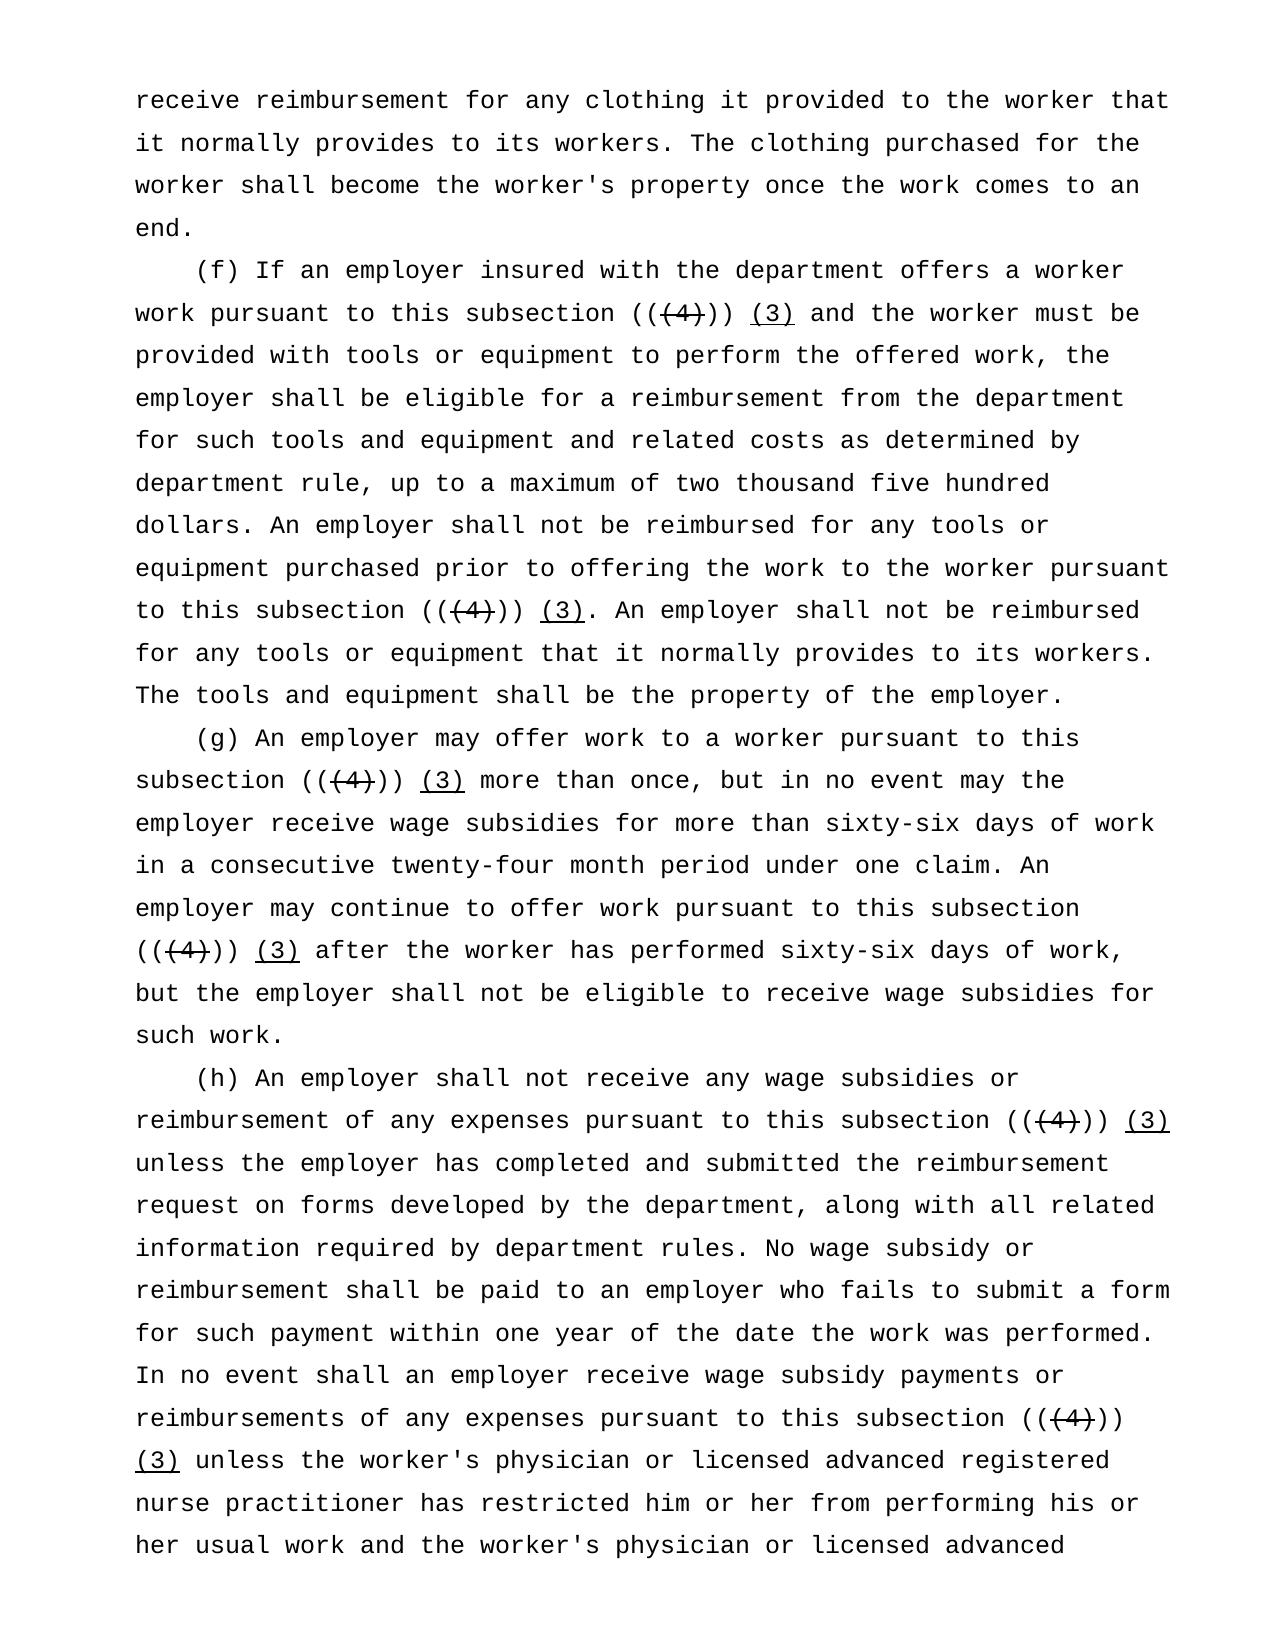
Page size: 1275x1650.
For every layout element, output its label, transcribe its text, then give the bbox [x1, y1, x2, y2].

text (f) If an employer insured with the department offers a worker work pursuant to this subsection (((4))) (3) and the worker must be provided with tools or equipment to perform the offered work, the employer shall be eligible for a reimbursement from the department for such tools and equipment and related costs as determined by department rule, up to a maximum of two thousand five hundred dollars. An employer shall not be reimbursed for any tools or equipment purchased prior to offering the work to the worker pursuant to this subsection (((4))) (3). An employer shall not be reimbursed for any tools or equipment that it normally provides to its workers. The tools and equipment shall be the property of the employer. [135, 245, 1170, 712]
text (g) An employer may offer work to a worker pursuant to this subsection (((4))) (3) more than once, but in no event may the employer receive wage subsidies for more than sixty-six days of work in a consecutive twenty-four month period under one claim. An employer may continue to offer work pursuant to this subsection (((4))) (3) after the worker has performed sixty-six days of work, but the employer shall not be eligible to receive wage subsidies for such work. [135, 712, 1170, 1052]
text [135, 75, 1170, 245]
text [135, 1052, 1170, 1562]
